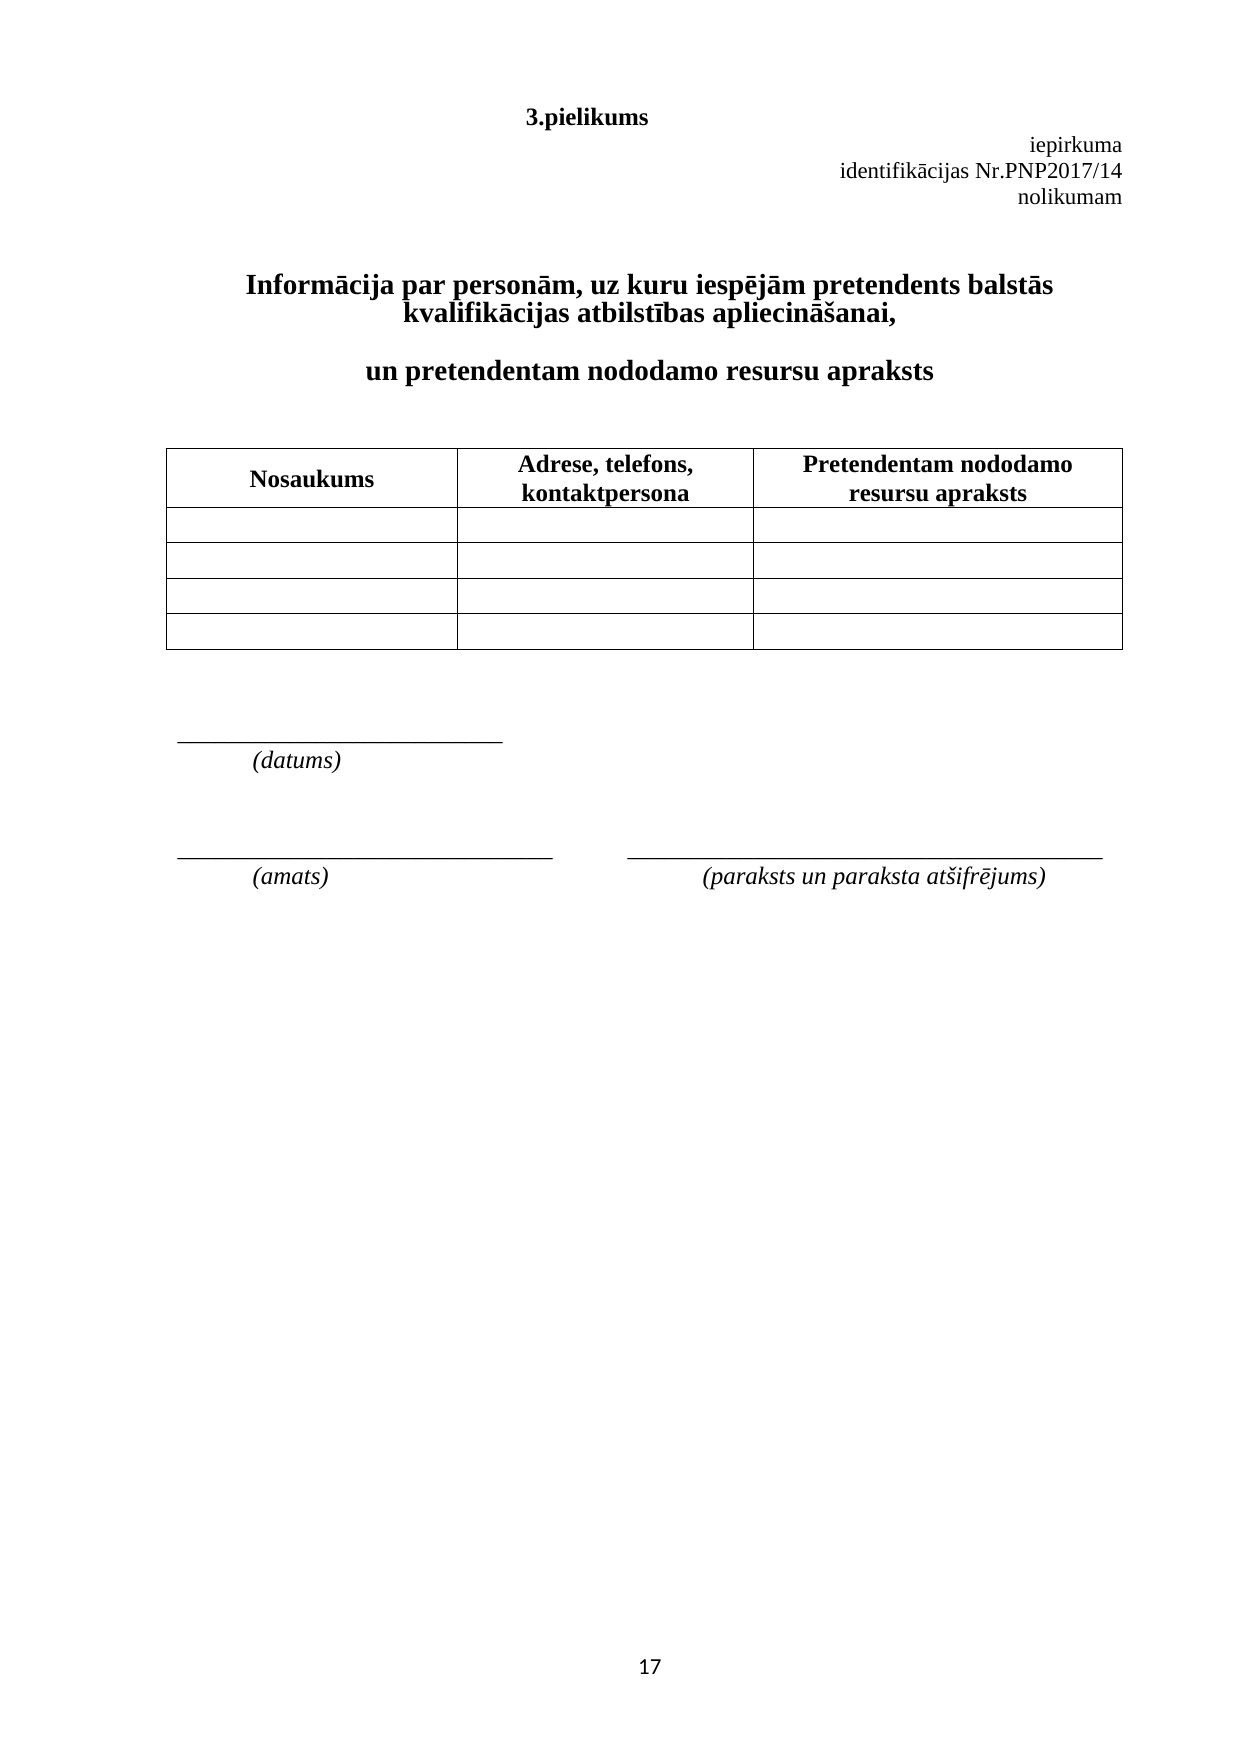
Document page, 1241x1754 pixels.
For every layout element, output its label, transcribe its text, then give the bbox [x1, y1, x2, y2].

table_cell [458, 579, 753, 613]
table_cell [167, 614, 457, 648]
table_header Pretendentam nododamo resursu apraksts [754, 449, 1122, 507]
table_header Nosaukums [167, 449, 457, 507]
table_cell [754, 614, 1122, 648]
table_cell [458, 543, 753, 578]
table_cell [754, 543, 1122, 578]
text nolikumam [177, 183, 1122, 210]
table_cell [167, 543, 457, 578]
text identifikācijas Nr.PNP2017/14 [177, 157, 1122, 183]
text (datums) [207, 745, 1122, 774]
table_cell [167, 579, 457, 613]
text un pretendentam nododamo resursu apraksts [177, 357, 1122, 386]
text iepirkuma [177, 131, 1122, 157]
text Informācija par personām, uz kuru iespējām pretendents balstās kvalifikācijas atbilstības apliecināšanai, [177, 272, 1122, 328]
text __________________________ [177, 717, 1122, 745]
table_cell [458, 508, 753, 542]
table_cell [167, 508, 457, 542]
table_cell [458, 614, 753, 648]
text ______________________________ ______________________________________ [177, 833, 1122, 861]
table_header Adrese, telefons, kontaktpersona [458, 449, 753, 507]
text 3.pielikums [177, 102, 1122, 131]
table_cell [754, 508, 1122, 542]
table_cell [754, 579, 1122, 613]
text (amats) (paraksts un paraksta atšifrējums) [177, 861, 1122, 890]
